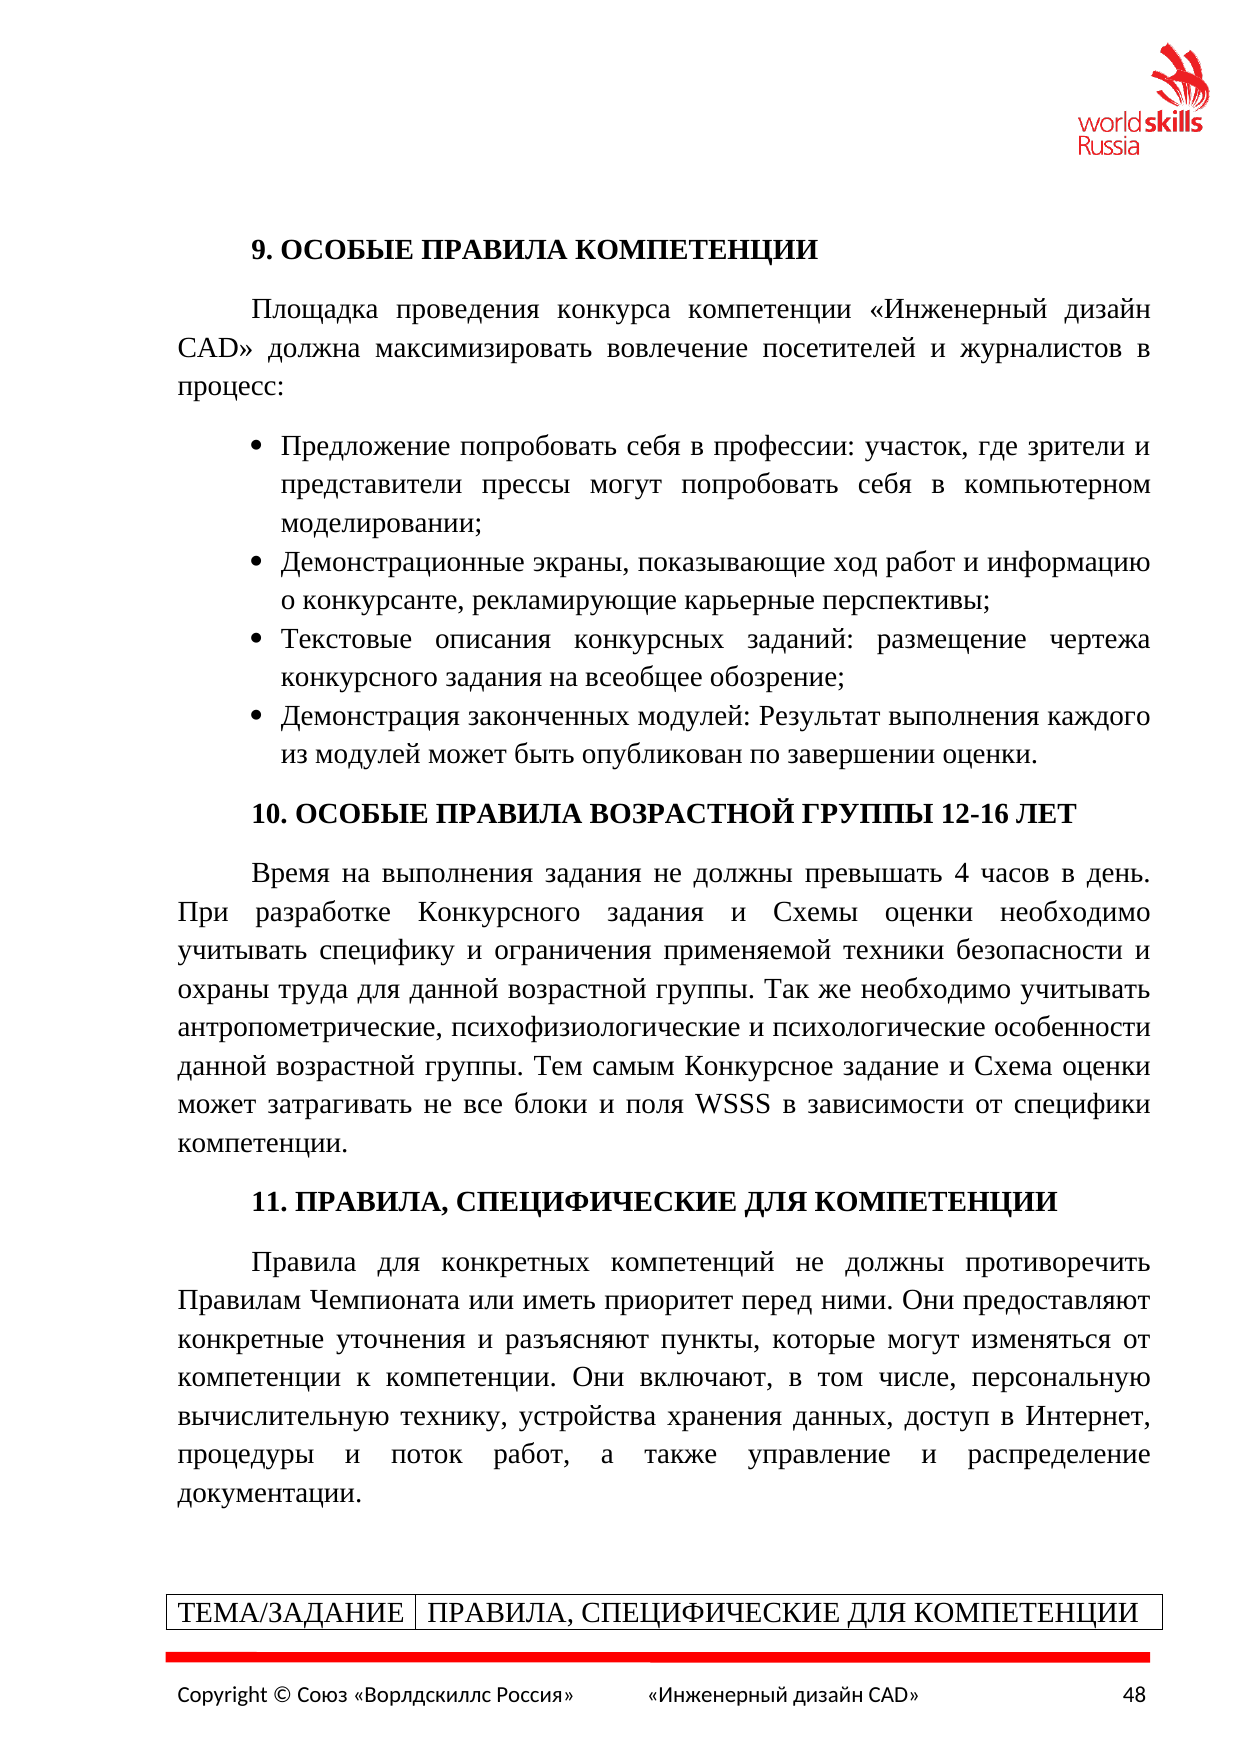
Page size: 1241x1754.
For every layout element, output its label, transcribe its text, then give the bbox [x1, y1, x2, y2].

list Текстовые описания конкурсных заданий: размещение чертежа конкурсного задания на всеобщее обозрение; [251, 621, 1152, 693]
table_header ТЕМА/ЗАДАНИЕ [167, 1595, 415, 1628]
list Предложение попробовать себя в профессии: участок, где зрители и представители прессы могут попробовать себя в компьютерном моделировании; [251, 428, 1152, 539]
list Демонстрационные экраны, показывающие ход работ и информацию о конкурсанте, рекламирующие карьерные перспективы; [251, 544, 1152, 616]
text 9. ОСОБЫЕ ПРАВИЛА КОМПЕТЕНЦИИ [177, 232, 1152, 266]
text Правила для конкретных компетенций не должны противоречить Правилам Чемпионата или иметь приоритет перед ними. Они предоставляют конкретные уточнения и разъясняют пункты, которые могут изменяться от компетенции к компетенции. Они включают, в том числе, персональную вычислительную технику, устройства хранения данных, доступ в Интернет, процедуры и поток работ, а также управление и распределение документации. [177, 1244, 1152, 1509]
picture [1078, 42, 1235, 155]
table_header ПРАВИЛА, СПЕЦИФИЧЕСКИЕ ДЛЯ КОМПЕТЕНЦИИ [416, 1595, 1162, 1628]
list Демонстрация законченных модулей: Результат выполнения каждого из модулей может быть опубликован по завершении оценки. [251, 698, 1152, 770]
text 11. ПРАВИЛА, СПЕЦИФИЧЕСКИЕ ДЛЯ КОМПЕТЕНЦИИ [177, 1184, 1152, 1218]
text Время на выполнения задания не должны превышать 4 часов в день. При разработке Конкурсного задания и Схемы оценки необходимо учитывать специфику и ограничения применяемой техники безопасности и охраны труда для данной возрастной группы. Так же необходимо учитывать антропометрические, психофизиологические и психологические особенности данной возрастной группы. Тем самым Конкурсное задание и Схема оценки может затрагивать не все блоки и поля WSSS в зависимости от специфики компетенции. [177, 855, 1152, 1159]
text 10. ОСОБЫЕ ПРАВИЛА ВОЗРАСТНОЙ ГРУППЫ 12-16 ЛЕТ [177, 796, 1152, 829]
text Площадка проведения конкурса компетенции «Инженерный дизайн CAD» должна максимизировать вовлечение посетителей и журналистов в процесс: [177, 291, 1152, 402]
